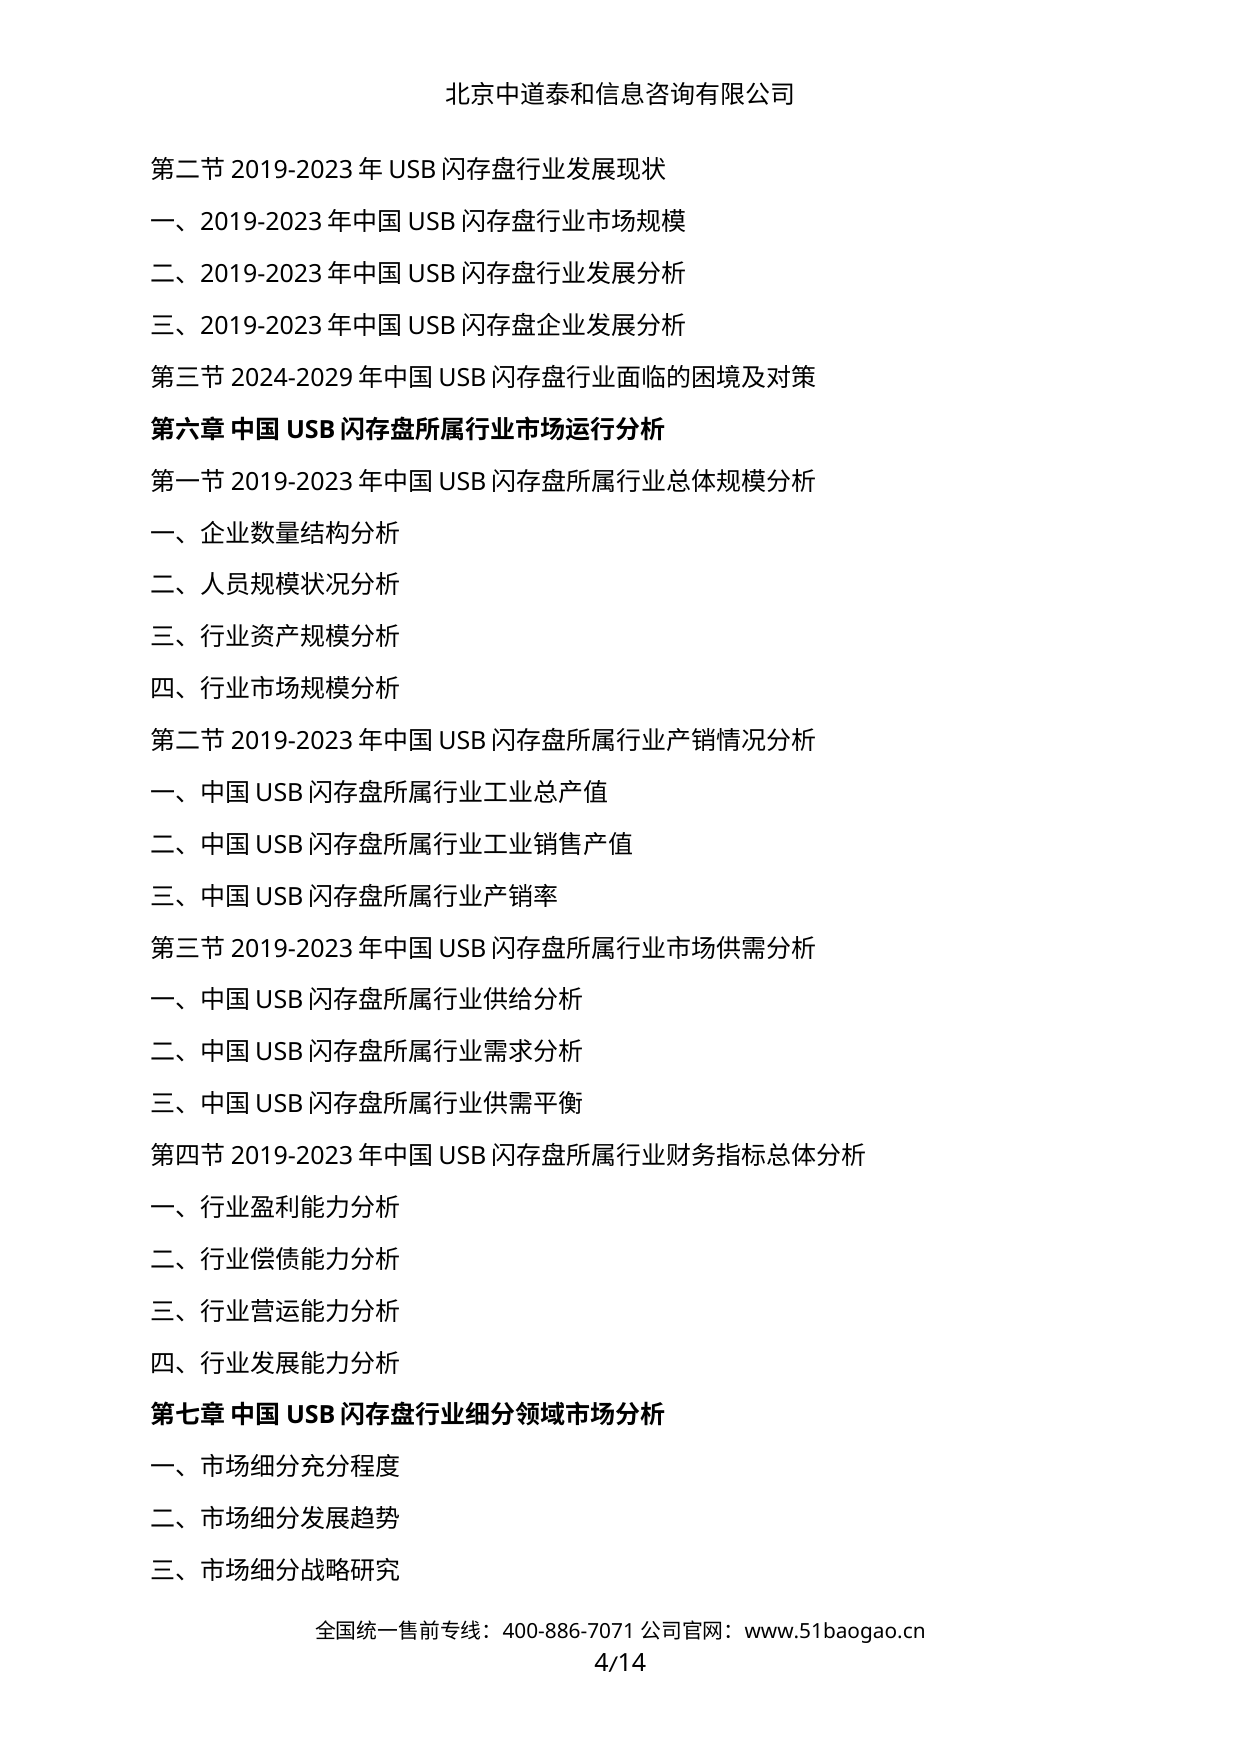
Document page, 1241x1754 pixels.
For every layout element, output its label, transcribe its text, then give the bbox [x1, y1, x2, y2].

text 二、2019-2023年中国USB闪存盘行业发展分析 [150, 254, 1090, 290]
text 一、中国USB闪存盘所属行业工业总产值 [150, 772, 1090, 809]
text 第一节 2019-2023年中国USB闪存盘所属行业总体规模分析 [150, 461, 1090, 497]
text 三、2019-2023年中国USB闪存盘企业发展分析 [150, 306, 1090, 342]
text 第七章 中国USB闪存盘行业细分领域市场分析 [150, 1395, 1090, 1431]
text 第六章 中国USB闪存盘所属行业市场运行分析 [150, 409, 1090, 446]
text 二、行业偿债能力分析 [150, 1239, 1090, 1276]
text 二、市场细分发展趋势 [150, 1499, 1090, 1535]
text 三、行业资产规模分析 [150, 617, 1090, 653]
text 三、行业营运能力分析 [150, 1291, 1090, 1327]
text 第三节 2024-2029年中国USB闪存盘行业面临的困境及对策 [150, 357, 1090, 394]
text 一、企业数量结构分析 [150, 513, 1090, 549]
text 三、中国USB闪存盘所属行业供需平衡 [150, 1084, 1090, 1120]
text 三、中国USB闪存盘所属行业产销率 [150, 876, 1090, 912]
text 第二节 2019-2023年USB闪存盘行业发展现状 [150, 150, 1090, 186]
text 第三节 2019-2023年中国USB闪存盘所属行业市场供需分析 [150, 928, 1090, 964]
text 第四节 2019-2023年中国USB闪存盘所属行业财务指标总体分析 [150, 1136, 1090, 1172]
text 一、2019-2023年中国USB闪存盘行业市场规模 [150, 202, 1090, 238]
text 一、行业盈利能力分析 [150, 1187, 1090, 1224]
text 四、行业市场规模分析 [150, 669, 1090, 705]
text 一、市场细分充分程度 [150, 1447, 1090, 1483]
text 二、中国USB闪存盘所属行业需求分析 [150, 1032, 1090, 1068]
text 第二节 2019-2023年中国USB闪存盘所属行业产销情况分析 [150, 721, 1090, 757]
text 二、中国USB闪存盘所属行业工业销售产值 [150, 824, 1090, 861]
text 三、市场细分战略研究 [150, 1551, 1090, 1587]
text 二、人员规模状况分析 [150, 565, 1090, 601]
text 一、中国USB闪存盘所属行业供给分析 [150, 980, 1090, 1016]
text 四、行业发展能力分析 [150, 1343, 1090, 1379]
